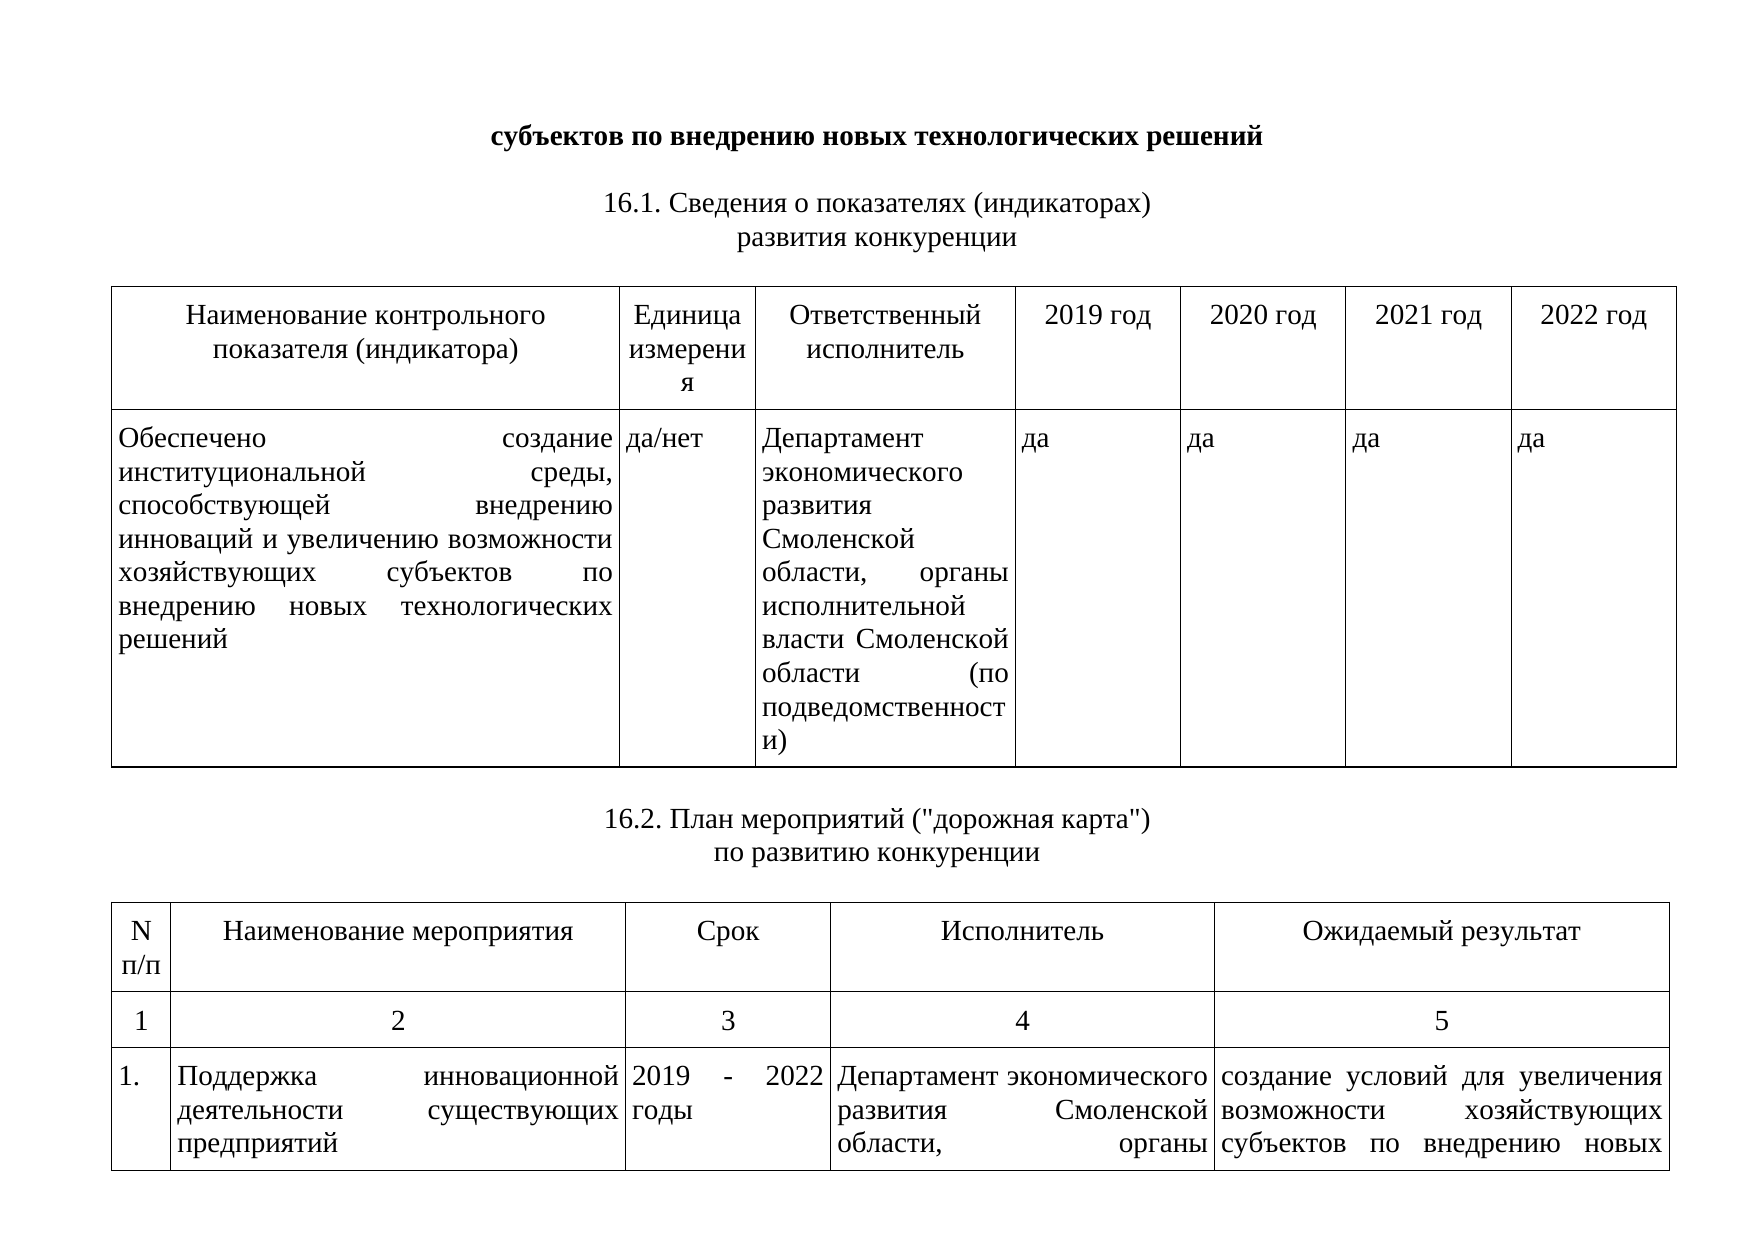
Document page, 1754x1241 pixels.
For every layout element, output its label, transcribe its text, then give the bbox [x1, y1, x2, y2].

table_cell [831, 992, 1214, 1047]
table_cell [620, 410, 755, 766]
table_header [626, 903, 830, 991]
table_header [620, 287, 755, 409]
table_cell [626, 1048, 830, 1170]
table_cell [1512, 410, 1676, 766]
text развития конкуренции [118, 219, 1636, 252]
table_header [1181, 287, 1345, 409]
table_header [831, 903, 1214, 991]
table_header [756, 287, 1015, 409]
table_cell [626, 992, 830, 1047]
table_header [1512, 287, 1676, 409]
text 16.1. Сведения о показателях (индикаторах) [118, 185, 1636, 219]
text по развитию конкуренции [118, 834, 1636, 868]
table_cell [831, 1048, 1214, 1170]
text 16.2. План мероприятий ("дорожная карта") [118, 801, 1636, 834]
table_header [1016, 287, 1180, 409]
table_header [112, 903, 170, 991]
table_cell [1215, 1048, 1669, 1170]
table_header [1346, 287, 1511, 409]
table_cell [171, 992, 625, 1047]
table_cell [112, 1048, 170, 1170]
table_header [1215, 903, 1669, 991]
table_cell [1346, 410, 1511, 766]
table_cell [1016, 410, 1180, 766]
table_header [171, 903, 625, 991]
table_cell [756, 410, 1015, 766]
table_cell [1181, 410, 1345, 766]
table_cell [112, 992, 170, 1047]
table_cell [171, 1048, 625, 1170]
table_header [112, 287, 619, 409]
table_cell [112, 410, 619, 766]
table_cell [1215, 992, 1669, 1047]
title субъектов по внедрению новых технологических решений [118, 118, 1636, 152]
